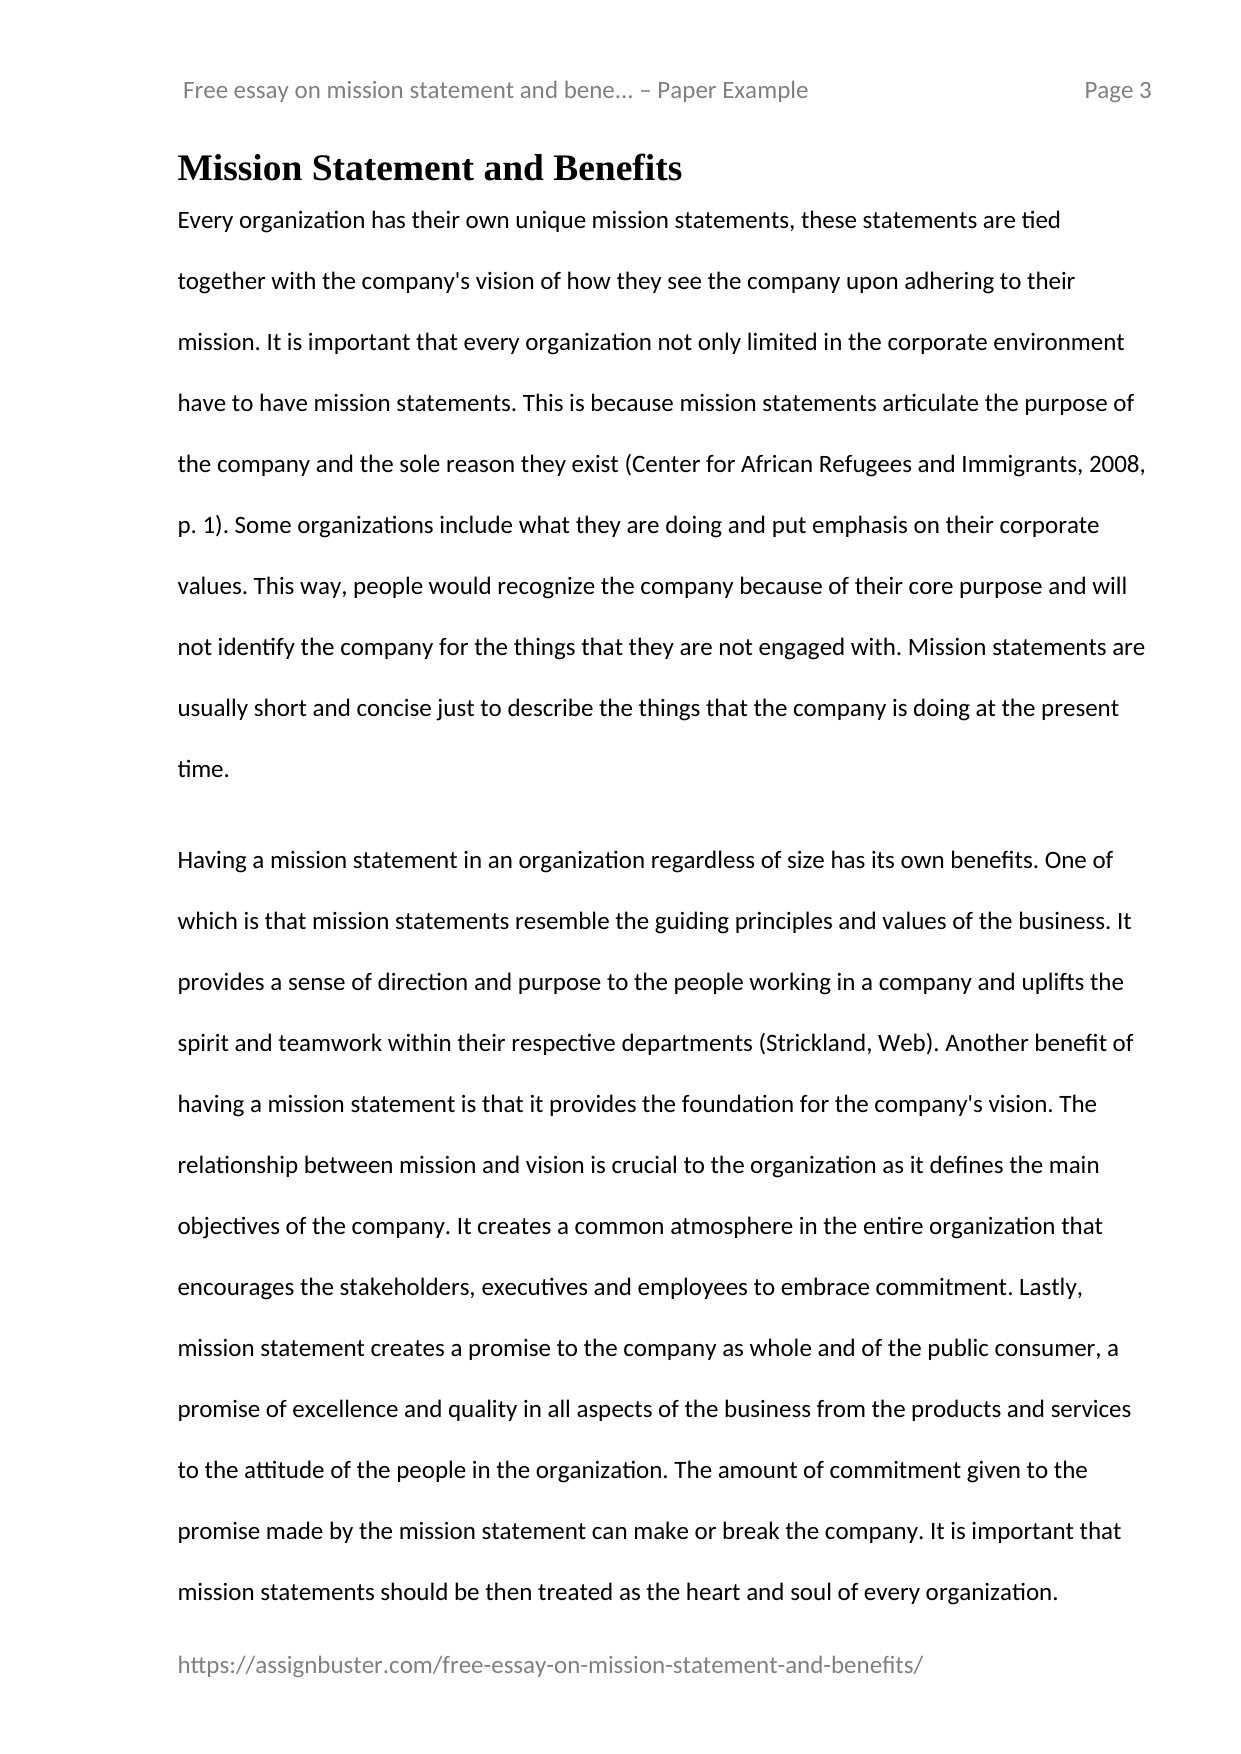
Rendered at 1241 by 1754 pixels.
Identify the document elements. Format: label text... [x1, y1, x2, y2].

text Every organization has their own unique mission statements, these statements are tied together with the company's vision of how they see the company upon adhering to their mission. It is important that every organization not only limited in the corporate environment have to have mission statements. This is because mission statements articulate the purpose of the company and the sole reason they exist (Center for African Refugees and Immigrants, 2008, p. 1). Some organizations include what they are doing and put emphasis on their corporate values. This way, people would recognize the company because of their core purpose and will not identify the company for the things that they are not engaged with. Mission statements are usually short and concise just to describe the things that the company is doing at the present time. [177, 204, 1152, 784]
text Having a mission statement in an organization regardless of size has its own benefits. One of which is that mission statements resemble the guiding principles and values of the business. It provides a sense of direction and purpose to the people working in a company and uplifts the spirit and teamwork within their respective departments (Strickland, Web). Another benefit of having a mission statement is that it provides the foundation for the company's vision. The relationship between mission and vision is crucial to the organization as it defines the main objectives of the company. It creates a common atmosphere in the entire organization that encourages the stakeholders, executives and employees to embrace commitment. Lastly, mission statement creates a promise to the company as whole and of the public consumer, a promise of excellence and quality in all aspects of the business from the products and services to the attitude of the people in the organization. The amount of commitment given to the promise made by the mission statement can make or break the company. It is important that mission statements should be then treated as the heart and soul of every organization. [177, 844, 1152, 1607]
subtitle Mission Statement and Benefits [177, 145, 1152, 188]
